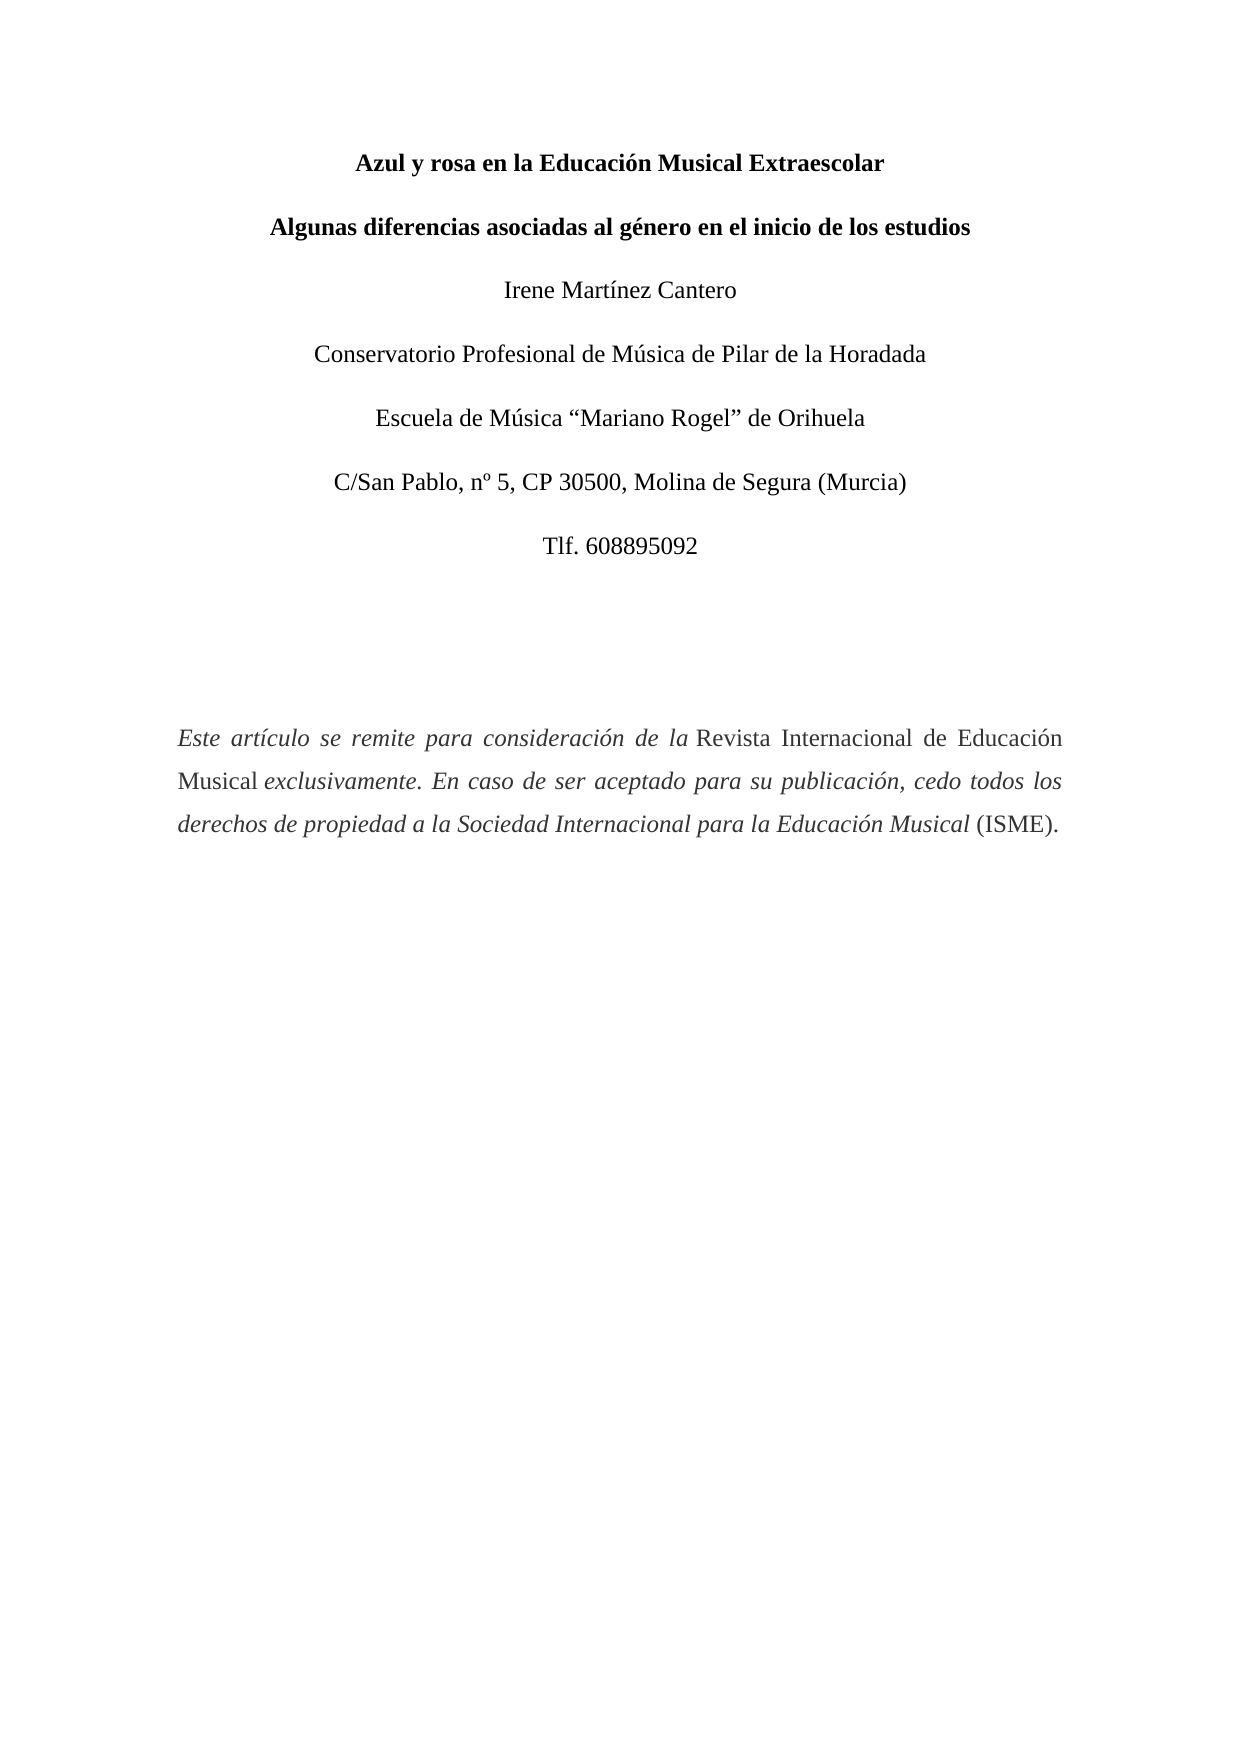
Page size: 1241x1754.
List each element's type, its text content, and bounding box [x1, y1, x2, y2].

text Este artículo se remite para consideración de la Revista Internacional de Educación Musical exclusivamente. En caso de ser aceptado para su publicación, cedo todos los derechos de propiedad a la Sociedad Internacional para la Educación Musical (ISME). [177, 723, 1063, 838]
text Algunas diferencias asociadas al género en el inicio de los estudios [177, 212, 1063, 240]
text Irene Martínez Cantero [177, 276, 1063, 304]
text C/San Pablo, nº 5, CP 30500, Molina de Segura (Murcia) [177, 467, 1063, 496]
text Azul y rosa en la Educación Musical Extraescolar [177, 148, 1063, 176]
text Tlf. 608895092 [177, 531, 1063, 560]
text Conservatorio Profesional de Música de Pilar de la Horadada [177, 339, 1063, 368]
text Escuela de Música “Mariano Rogel” de Orihuela [177, 403, 1063, 432]
